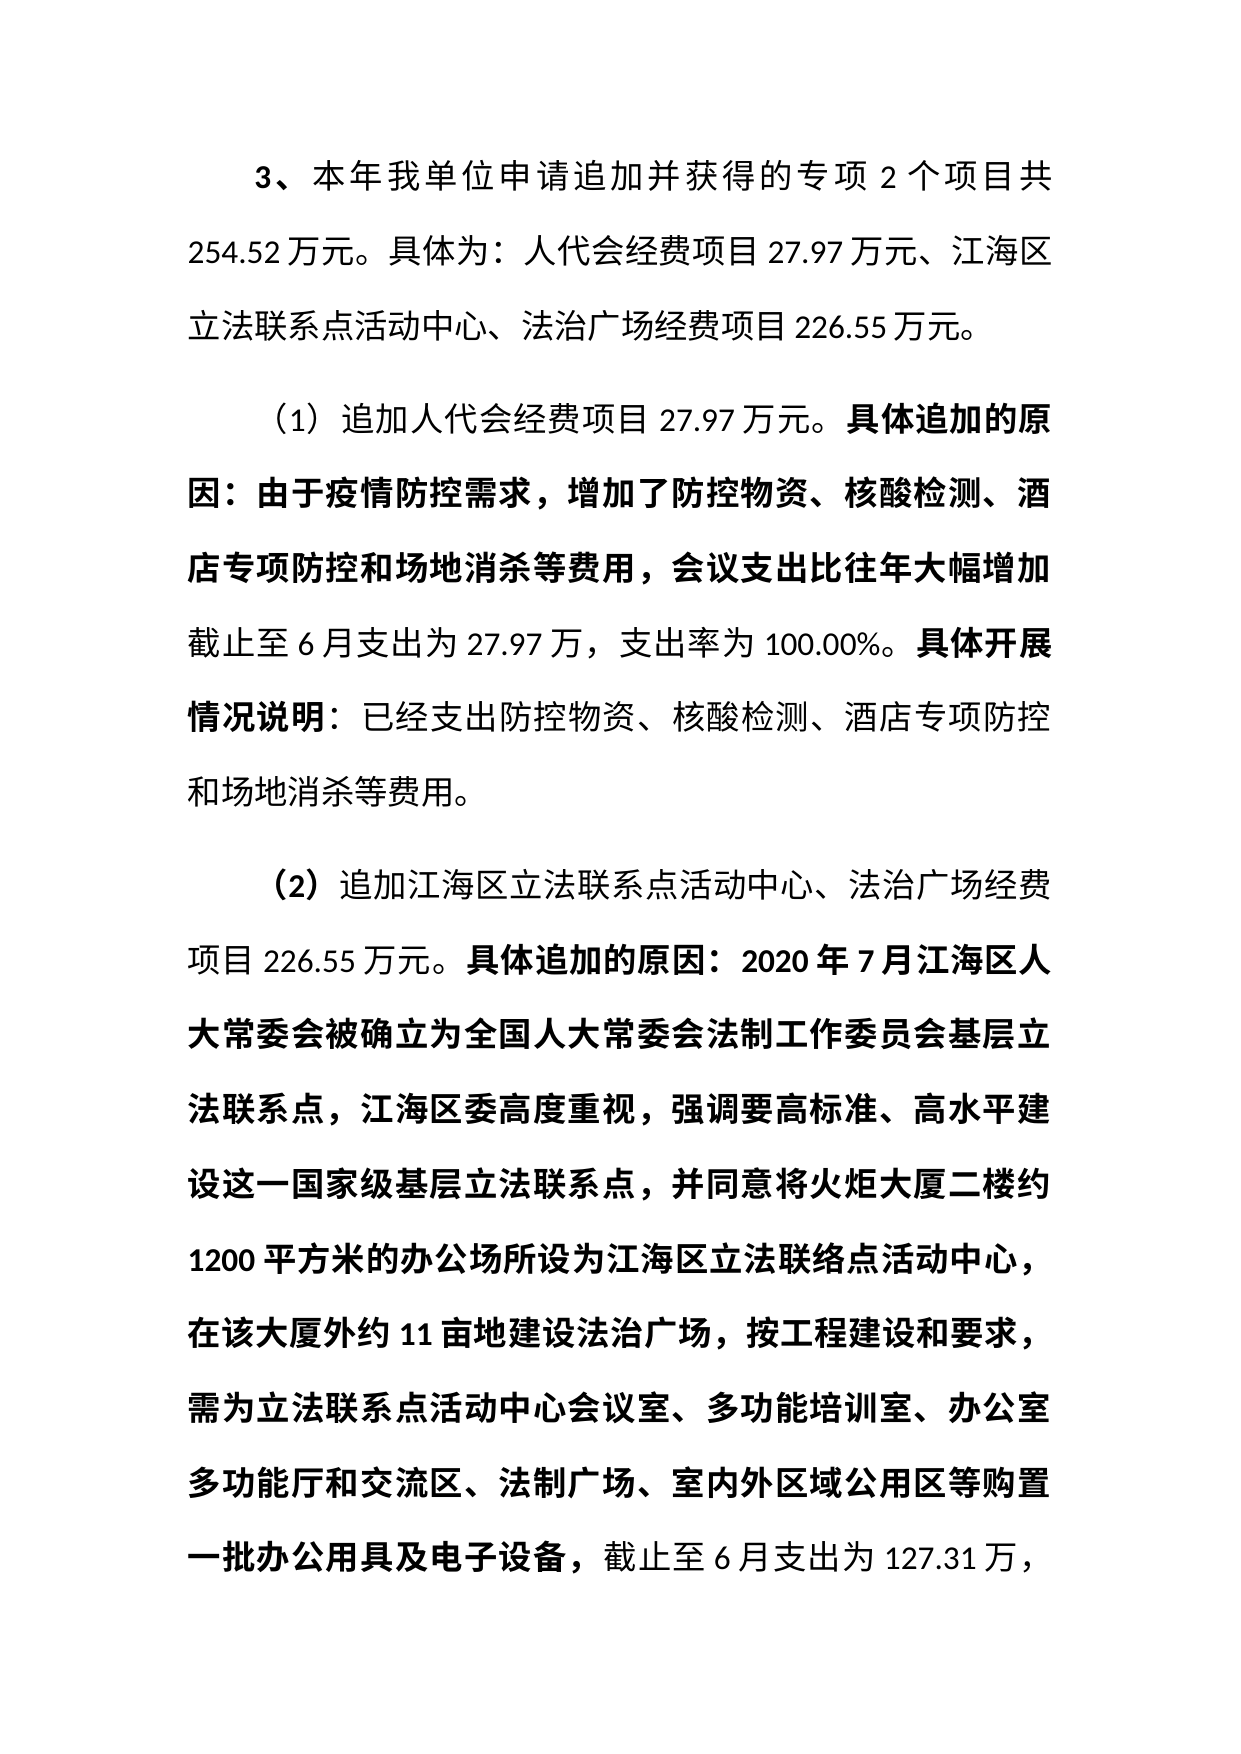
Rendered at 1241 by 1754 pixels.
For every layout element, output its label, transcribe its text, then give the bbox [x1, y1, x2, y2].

list （1）追加人代会经费项目27.97万元。具体追加的原因：由于疫情防控需求，增加了防控物资、核酸检测、酒店专项防控和场地消杀等费用，会议支出比往年大幅增加，截止至6月支出为27.97万，支出率为100.00%。具体开展情况说明：已经支出防控物资、核酸检测、酒店专项防控和场地消杀等费用。 [187, 384, 1053, 822]
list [187, 851, 1053, 1588]
list 3、本年我单位申请追加并获得的专项2个项目共254.52万元。具体为：人代会经费项目27.97万元、江海区立法联系点活动中心、法治广场经费项目226.55万元。 [187, 142, 1053, 356]
